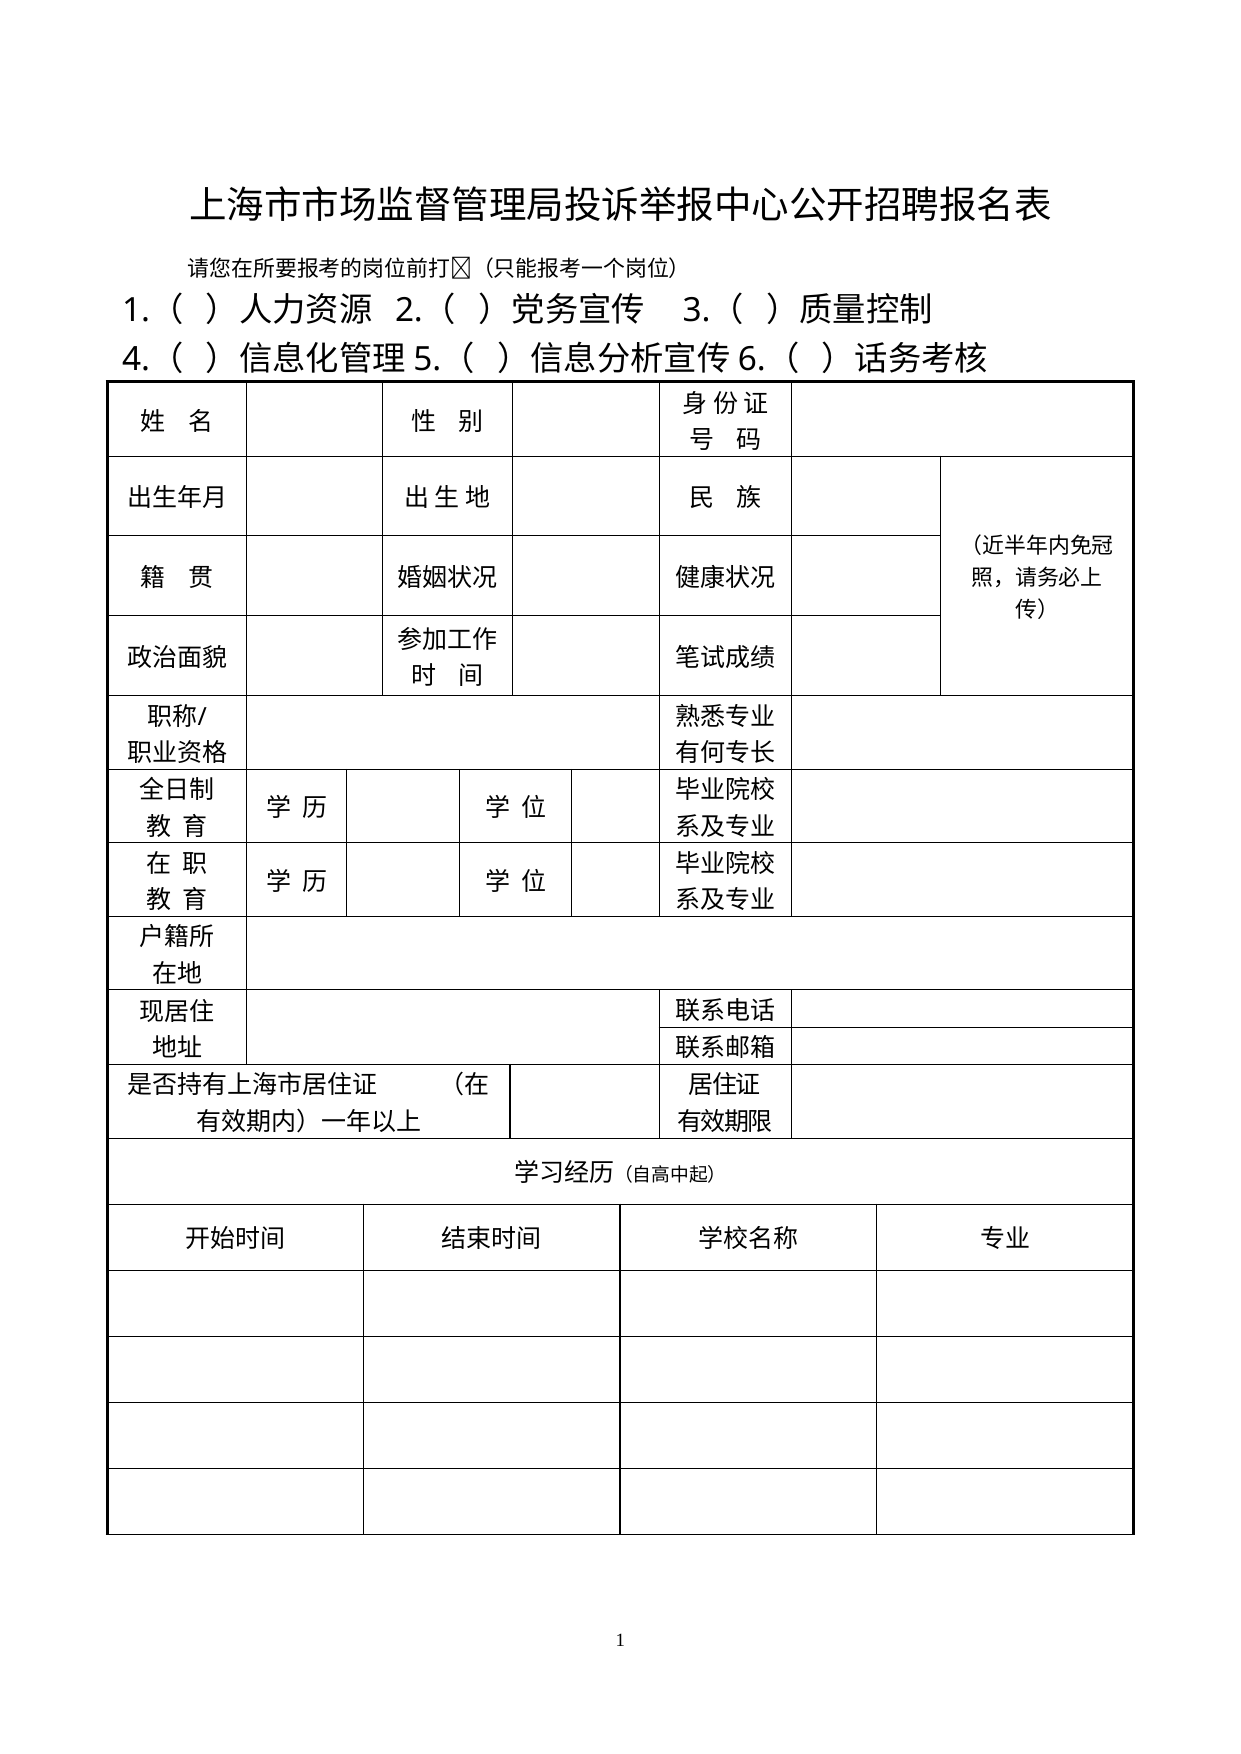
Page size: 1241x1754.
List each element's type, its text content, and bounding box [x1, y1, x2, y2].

table_cell 学习经历（自高中起） [109, 1139, 1132, 1203]
table_cell [364, 1469, 619, 1534]
table_cell 籍 贯 [109, 536, 246, 615]
table_cell [792, 1028, 1132, 1064]
table_cell [247, 457, 382, 535]
table_cell [621, 1271, 876, 1336]
table_cell [109, 1337, 363, 1402]
table_cell [572, 770, 659, 842]
table_cell [364, 1403, 619, 1468]
table_cell 笔试成绩 [660, 616, 791, 695]
table_cell [621, 1337, 876, 1402]
table_cell [347, 770, 459, 842]
table_cell [877, 1403, 1132, 1468]
table_cell [877, 1271, 1132, 1336]
table_cell [364, 1337, 619, 1402]
table_cell [792, 1065, 1132, 1137]
table_cell 学 位 [460, 770, 571, 842]
table_header [792, 383, 1132, 456]
table_cell 户籍所 在地 [109, 917, 246, 989]
table_cell [247, 917, 1132, 989]
table_cell [109, 1469, 363, 1534]
table_cell 开始时间 [109, 1205, 363, 1269]
table_cell [792, 457, 940, 535]
table_cell 联系电话 [660, 990, 791, 1027]
table_cell [792, 990, 1132, 1027]
table_cell [347, 843, 459, 916]
table_cell 联系邮箱 [660, 1028, 791, 1064]
table_cell [792, 536, 940, 615]
table_cell 学 历 [247, 770, 346, 842]
table_cell [792, 616, 940, 695]
table_cell （近半年内免冠照，请务必上传） [941, 457, 1132, 695]
table_cell [621, 1403, 876, 1468]
table_cell [247, 616, 382, 695]
table_cell [792, 843, 1132, 916]
table_cell 学校名称 [621, 1205, 876, 1269]
table_cell 参加工作时 间 [383, 616, 512, 695]
table_header 姓 名 [109, 383, 246, 456]
table_cell 专业 [877, 1205, 1132, 1269]
table_cell 熟悉专业有何专长 [660, 696, 791, 769]
table_cell [792, 770, 1132, 842]
table_header [247, 383, 382, 456]
table_cell 毕业院校 系及专业 [660, 843, 791, 916]
table_header [513, 383, 659, 456]
table_header 身 份 证 号 码 [660, 383, 791, 456]
table_cell 居住证 有效期限 [660, 1065, 791, 1137]
table_cell 出生年月 [109, 457, 246, 535]
table_cell [621, 1469, 876, 1534]
table_cell [792, 696, 1132, 769]
table_cell 职称/ 职业资格 [109, 696, 246, 769]
table_cell 学 位 [460, 843, 571, 916]
table_cell [877, 1337, 1132, 1402]
table_cell 政治面貌 [109, 616, 246, 695]
table_cell [247, 990, 659, 1064]
table_cell 现居住 地址 [109, 990, 246, 1064]
table_cell 健康状况 [660, 536, 791, 615]
table_cell 结束时间 [364, 1205, 619, 1269]
table_cell [247, 536, 382, 615]
table_cell 民 族 [660, 457, 791, 535]
table_header 性 别 [383, 383, 512, 456]
table_cell 出 生 地 [383, 457, 512, 535]
table_cell [511, 1065, 659, 1137]
table_cell [513, 457, 659, 535]
table_cell [513, 536, 659, 615]
table_cell 学 历 [247, 843, 346, 916]
table_cell 是否持有上海市居住证 （在有效期内）一年以上 [109, 1065, 509, 1137]
text 1.（ ）人力资源 2.（ ）党务宣传 3.（ ）质量控制 [122, 283, 1118, 331]
table_cell 在 职 教 育 [109, 843, 246, 916]
table_cell 毕业院校 系及专业 [660, 770, 791, 842]
table_cell [109, 1403, 363, 1468]
text 请您在所要报考的岗位前打（只能报考一个岗位） [187, 251, 1053, 283]
table_cell [513, 616, 659, 695]
text 上海市市场监督管理局投诉举报中心公开招聘报名表 [187, 170, 1053, 235]
table_cell 婚姻状况 [383, 536, 512, 615]
table_cell [877, 1469, 1132, 1534]
table_cell [572, 843, 659, 916]
table_cell [364, 1271, 619, 1336]
table_cell [247, 696, 659, 769]
text 4.（ ）信息化管理 5.（ ）信息分析宣传 6.（ ）话务考核 [122, 331, 1118, 380]
table_cell 全日制 教 育 [109, 770, 246, 842]
table_cell [109, 1271, 363, 1336]
